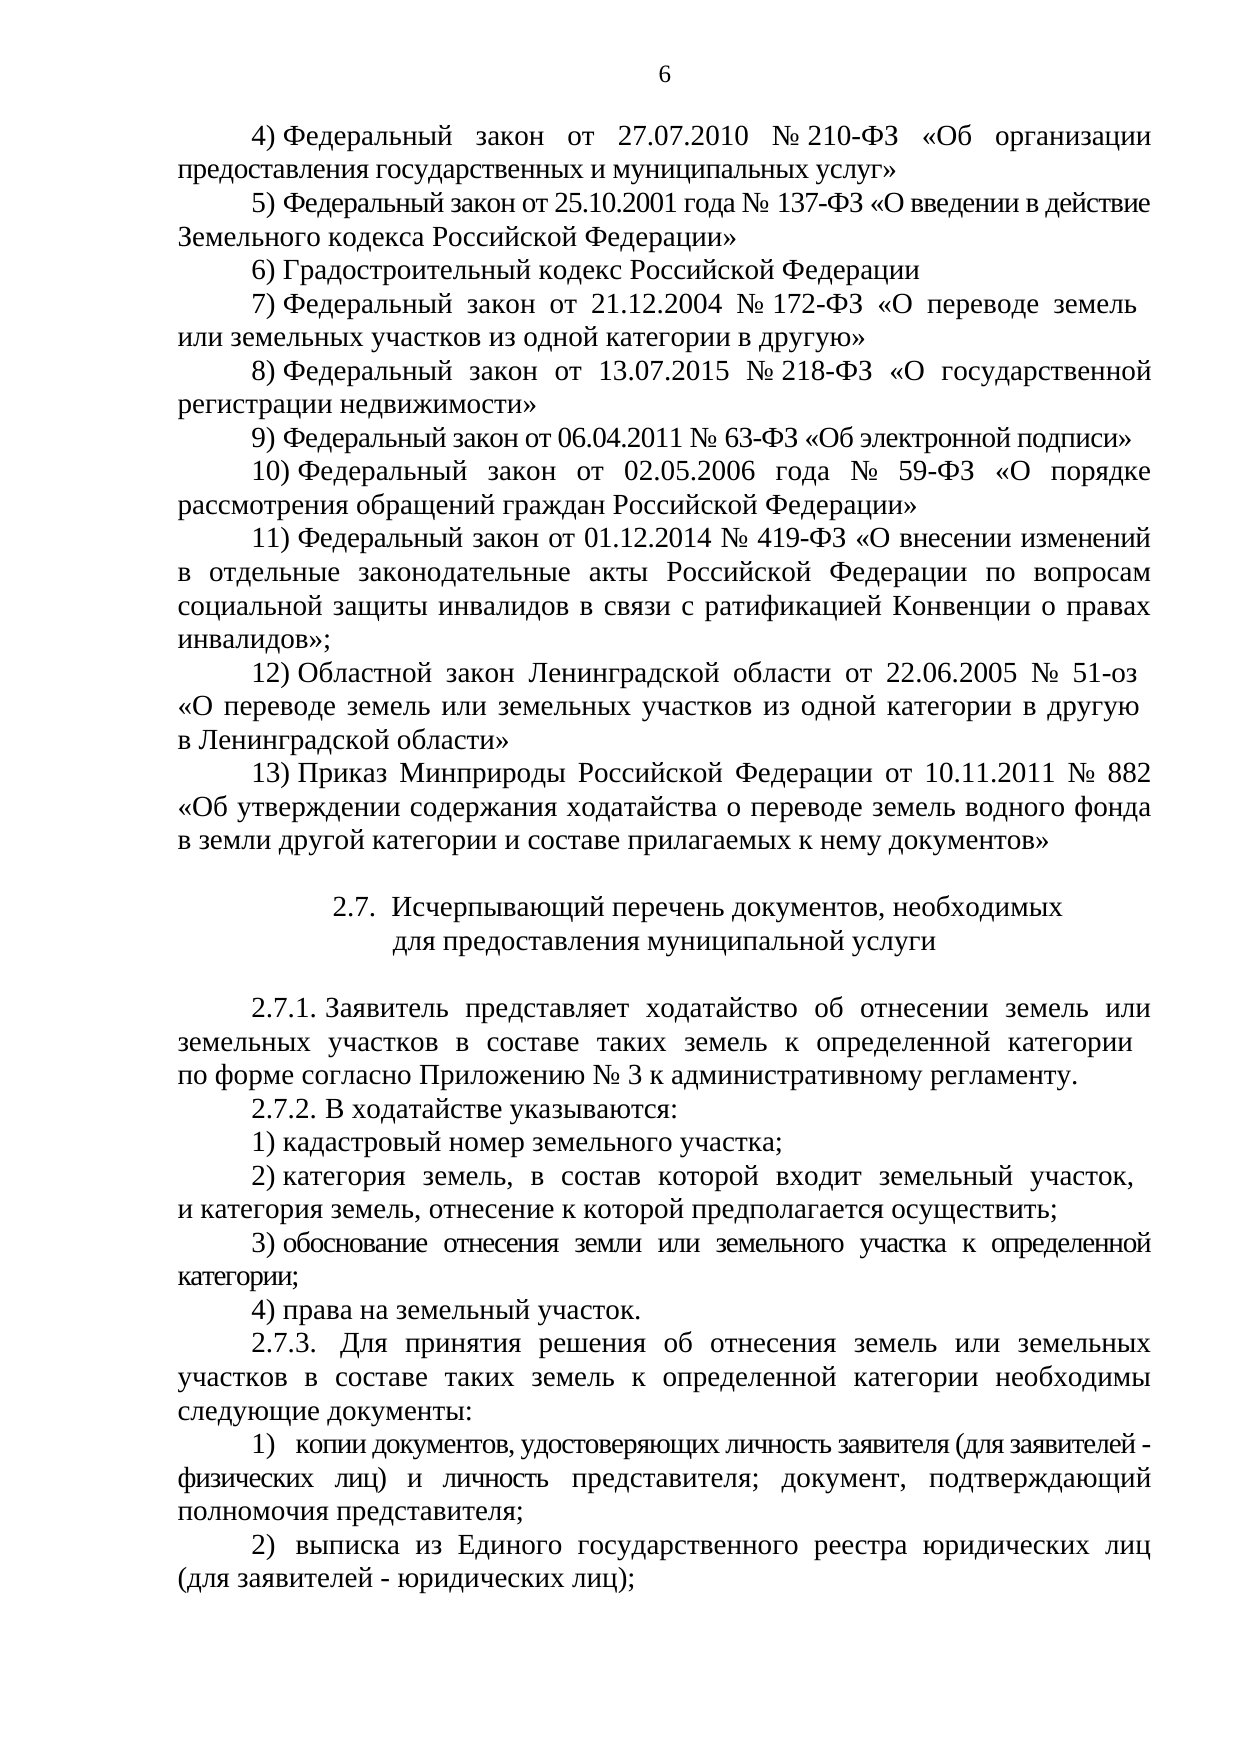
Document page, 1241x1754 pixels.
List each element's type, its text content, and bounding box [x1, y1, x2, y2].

text 2) категория земель, в состав которой входит земельный участок, и категория земель, отнесение к которой предполагается осуществить; [177, 1158, 1152, 1225]
text 1) копии документов, удостоверяющих личность заявителя (для заявителей - физических лиц) и личность представителя; документ, подтверждающий полномочия представителя; [177, 1426, 1152, 1527]
text 1) кадастровый номер земельного участка; [177, 1124, 1152, 1158]
text 13) Приказ Минприроды Российской Федерации от 10.11.2011 № 882 «Об утверждении содержания ходатайства о переводе земель водного фонда в земли другой категории и составе прилагаемых к нему документов» [177, 755, 1152, 856]
text 6) Градостроительный кодекс Российской Федерации [177, 252, 1152, 286]
text 3) обоснование отнесения земли или земельного участка к определенной категории; [177, 1225, 1152, 1292]
text 2.7.2. В ходатайстве указываются: [177, 1091, 1152, 1124]
text 2.7.1. Заявитель представляет ходатайство об отнесении земель или земельных участков в составе таких земель к определенной категории по форме согласно Приложению № 3 к административному регламенту. [177, 990, 1152, 1091]
text 12) Областной закон Ленинградской области от 22.06.2005 № 51-оз «О переводе земель или земельных участков из одной категории в другую в Ленинградской области» [177, 655, 1152, 755]
text 4) права на земельный участок. [177, 1292, 1152, 1326]
text 7) Федеральный закон от 21.12.2004 № 172-ФЗ «О переводе земель или земельных участков из одной категории в другую» [177, 286, 1152, 353]
text 5) Федеральный закон от 25.10.2001 года № 137-ФЗ «О введении в действие Земельного кодекса Российской Федерации» [177, 185, 1152, 252]
text 2.7. Исчерпывающий перечень документов, необходимых для предоставления муниципальной услуги [177, 889, 1152, 957]
text 8) Федеральный закон от 13.07.2015 № 218-ФЗ «О государственной регистрации недвижимости» [177, 353, 1152, 420]
text 10) Федеральный закон от 02.05.2006 года № 59-ФЗ «О порядке рассмотрения обращений граждан Российской Федерации» [177, 453, 1152, 521]
text 9) Федеральный закон от 06.04.2011 № 63-ФЗ «Об электронной подписи» [177, 420, 1152, 453]
text 2.7.3. Для принятия решения об отнесения земель или земельных участков в составе таких земель к определенной категории необходимы следующие документы: [177, 1326, 1152, 1426]
text 11) Федеральный закон от 01.12.2014 № 419-ФЗ «О внесении изменений в отдельные законодательные акты Российской Федерации по вопросам социальной защиты инвалидов в связи с ратификацией Конвенции о правах инвалидов»; [177, 521, 1152, 655]
text 2) выписка из Единого государственного реестра юридических лиц (для заявителей - юридических лиц); [177, 1527, 1152, 1594]
text 4) Федеральный закон от 27.07.2010 № 210-ФЗ «Об организации предоставления государственных и муниципальных услуг» [177, 118, 1152, 185]
